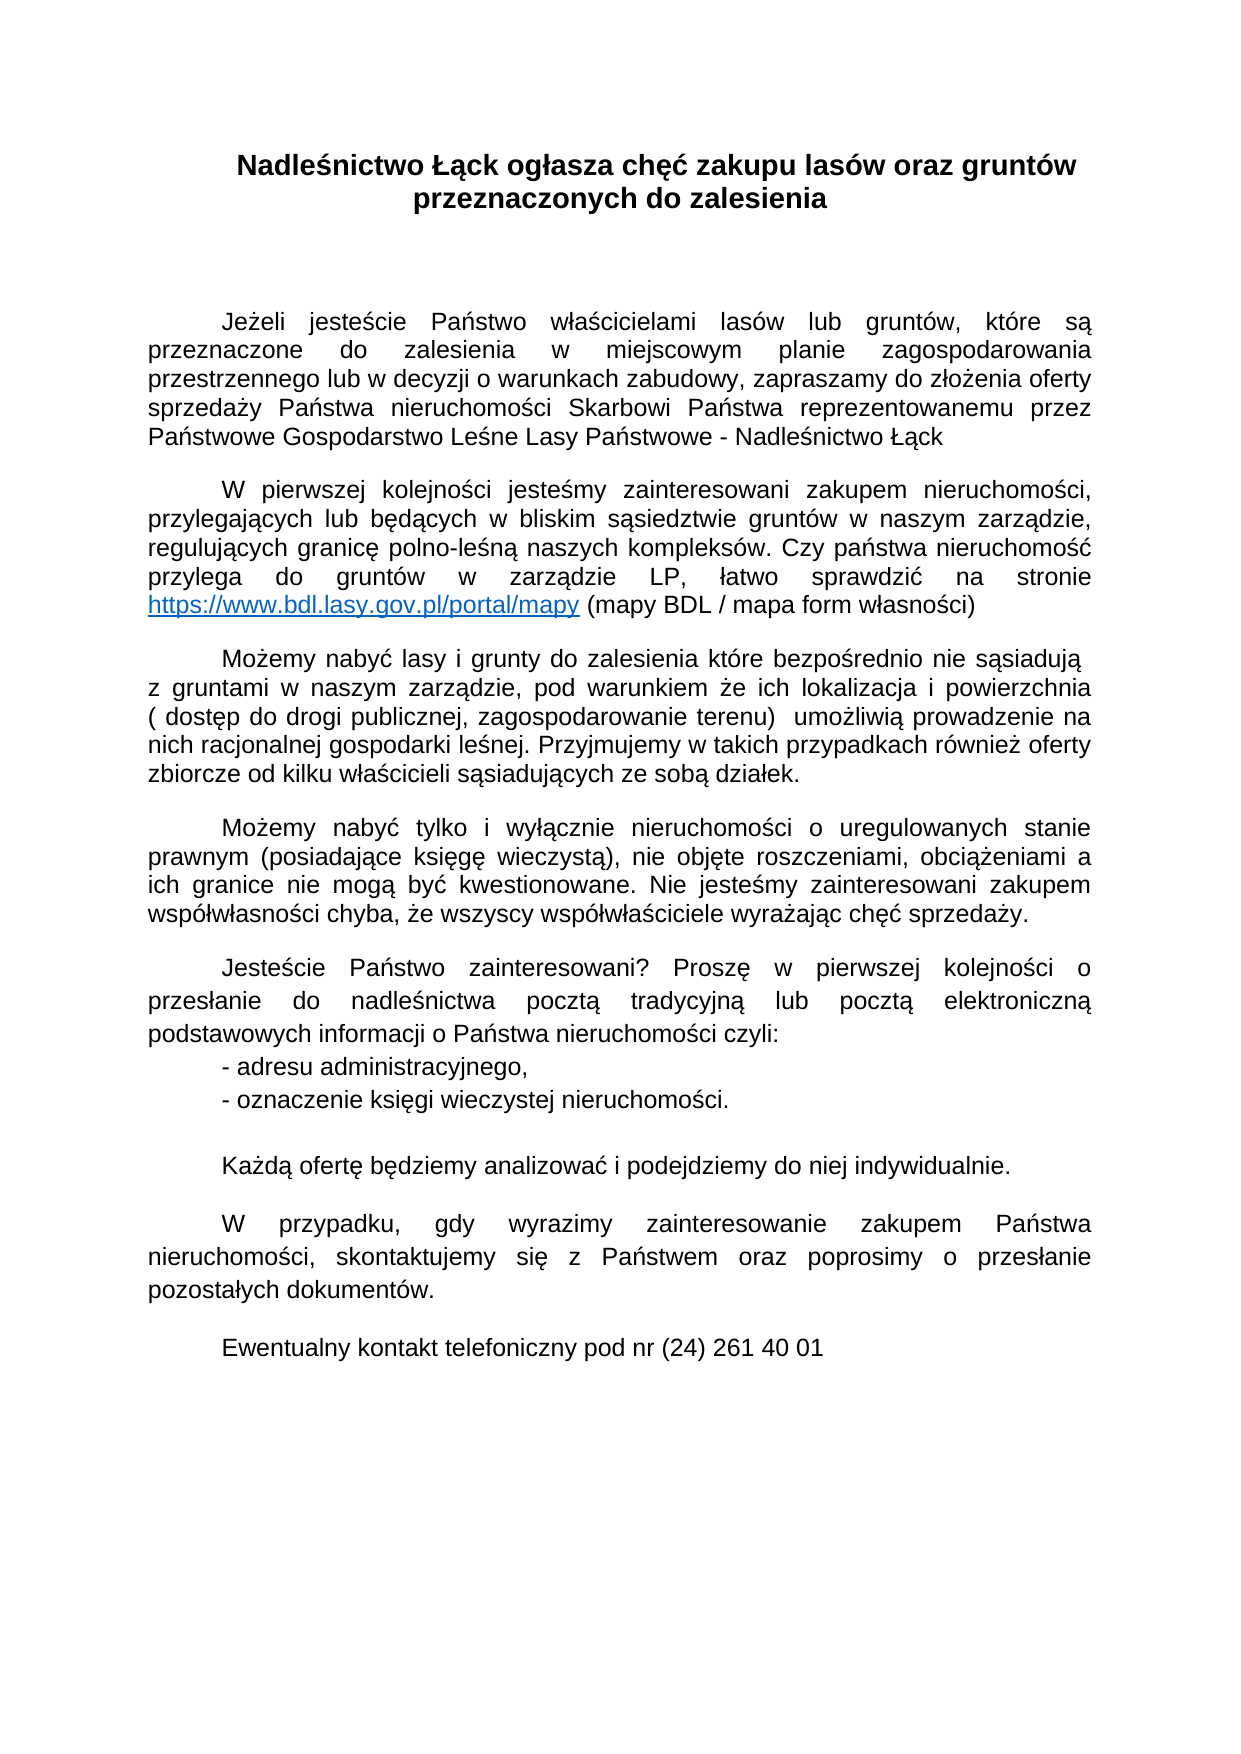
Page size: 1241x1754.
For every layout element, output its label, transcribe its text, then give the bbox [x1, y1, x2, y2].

text Jeżeli jesteście Państwo właścicielami lasów lub gruntów, które są przeznaczone do zalesienia w miejscowym planie zagospodarowania przestrzennego lub w decyzji o warunkach zabudowy, zapraszamy do złożenia oferty sprzedaży Państwa nieruchomości Skarbowi Państwa reprezentowanemu przez Państwowe Gospodarstwo Leśne Lasy Państwowe - Nadleśnictwo Łąck [148, 307, 1093, 451]
text Nadleśnictwo Łąck ogłasza chęć zakupu lasów oraz gruntów przeznaczonych do zalesienia [148, 148, 1093, 215]
text Możemy nabyć tylko i wyłącznie nieruchomości o uregulowanych stanie prawnym (posiadające księgę wieczystą), nie objęte roszczeniami, obciążeniami a ich granice nie mogą być kwestionowane. Nie jesteśmy zainteresowani zakupem współwłasności chyba, że wszyscy współwłaściciele wyrażając chęć sprzedaży. [148, 813, 1093, 928]
text Ewentualny kontakt telefoniczny pod nr (24) 261 40 01 [148, 1333, 1093, 1362]
text - adresu administracyjnego, [148, 1052, 1093, 1081]
text Jesteście Państwo zainteresowani? Proszę w pierwszej kolejności o przesłanie do nadleśnictwa pocztą tradycyjną lub pocztą elektroniczną podstawowych informacji o Państwa nieruchomości czyli: [148, 953, 1093, 1048]
text Każdą ofertę będziemy analizować i podejdziemy do niej indywidualnie. [148, 1151, 1093, 1180]
text Możemy nabyć lasy i grunty do zalesienia które bezpośrednio nie sąsiadują z gruntami w naszym zarządzie, pod warunkiem że ich lokalizacja i powierzchnia ( dostęp do drogi publicznej, zagospodarowanie terenu) umożliwią prowadzenie na nich racjonalnej gospodarki leśnej. Przyjmujemy w takich przypadkach również oferty zbiorcze od kilku właścicieli sąsiadujących ze sobą działek. [148, 644, 1093, 788]
text W pierwszej kolejności jesteśmy zainteresowani zakupem nieruchomości, przylegających lub będących w bliskim sąsiedztwie gruntów w naszym zarządzie, regulujących granicę polno-leśną naszych kompleksów. Czy państwa nieruchomość przylega do gruntów w zarządzie LP, łatwo sprawdzić na stronie https://www.bdl.lasy.gov.pl/portal/mapy (mapy BDL / mapa form własności) [148, 476, 1093, 619]
text - oznaczenie księgi wieczystej nieruchomości. [148, 1085, 1093, 1114]
text W przypadku, gdy wyrazimy zainteresowanie zakupem Państwa nieruchomości, skontaktujemy się z Państwem oraz poprosimy o przesłanie pozostałych dokumentów. [148, 1209, 1093, 1304]
